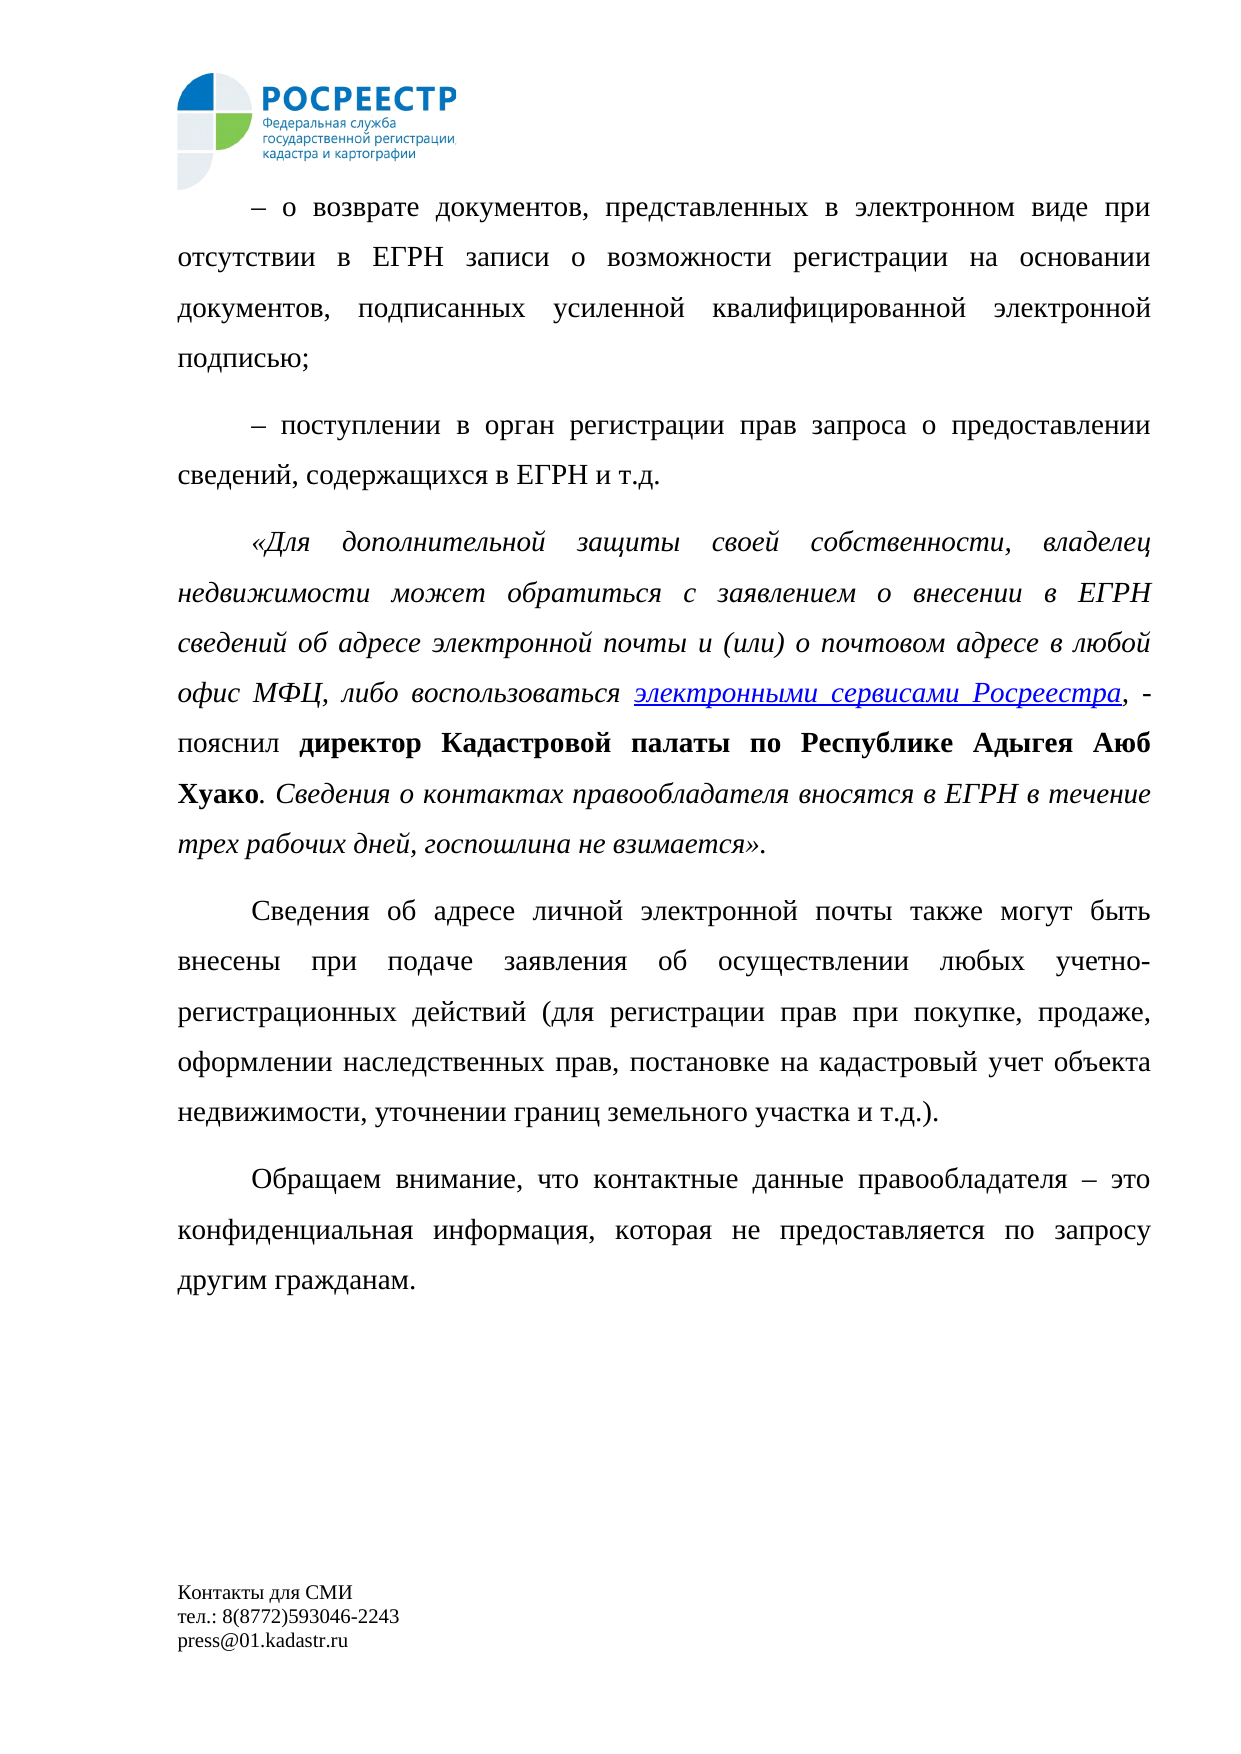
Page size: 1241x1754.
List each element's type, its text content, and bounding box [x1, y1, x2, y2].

text «Для дополнительной защиты своей собственности, владелец недвижимости может обратиться с заявлением о внесении в ЕГРН сведений об адресе электронной почты и (или) о почтовом адресе в любой офис МФЦ, либо воспользоваться электронными сервисами Росреестра, - пояснил директор Кадастровой палаты по Республике Адыгея Аюб Хуако. Сведения о контактах правообладателя вносятся в ЕГРН в течение трех рабочих дней, госпошлина не взимается». [177, 524, 1152, 860]
text – поступлении в орган регистрации прав запроса о предоставлении сведений, содержащихся в ЕГРН и т.д. [177, 407, 1152, 491]
text Обращаем внимание, что контактные данные правообладателя – это конфиденциальная информация, которая не предоставляется по запросу другим гражданам. [177, 1161, 1152, 1296]
picture [177, 73, 457, 190]
text Сведения об адресе личной электронной почты также могут быть внесены при подаче заявления об осуществлении любых учетно-регистрационных действий (для регистрации прав при покупке, продаже, оформлении наследственных прав, постановке на кадастровый учет объекта недвижимости, уточнении границ земельного участка и т.д.). [177, 893, 1152, 1128]
text – о возврате документов, представленных в электронном виде при отсутствии в ЕГРН записи о возможности регистрации на основании документов, подписанных усиленной квалифицированной электронной подписью; [177, 189, 1152, 374]
